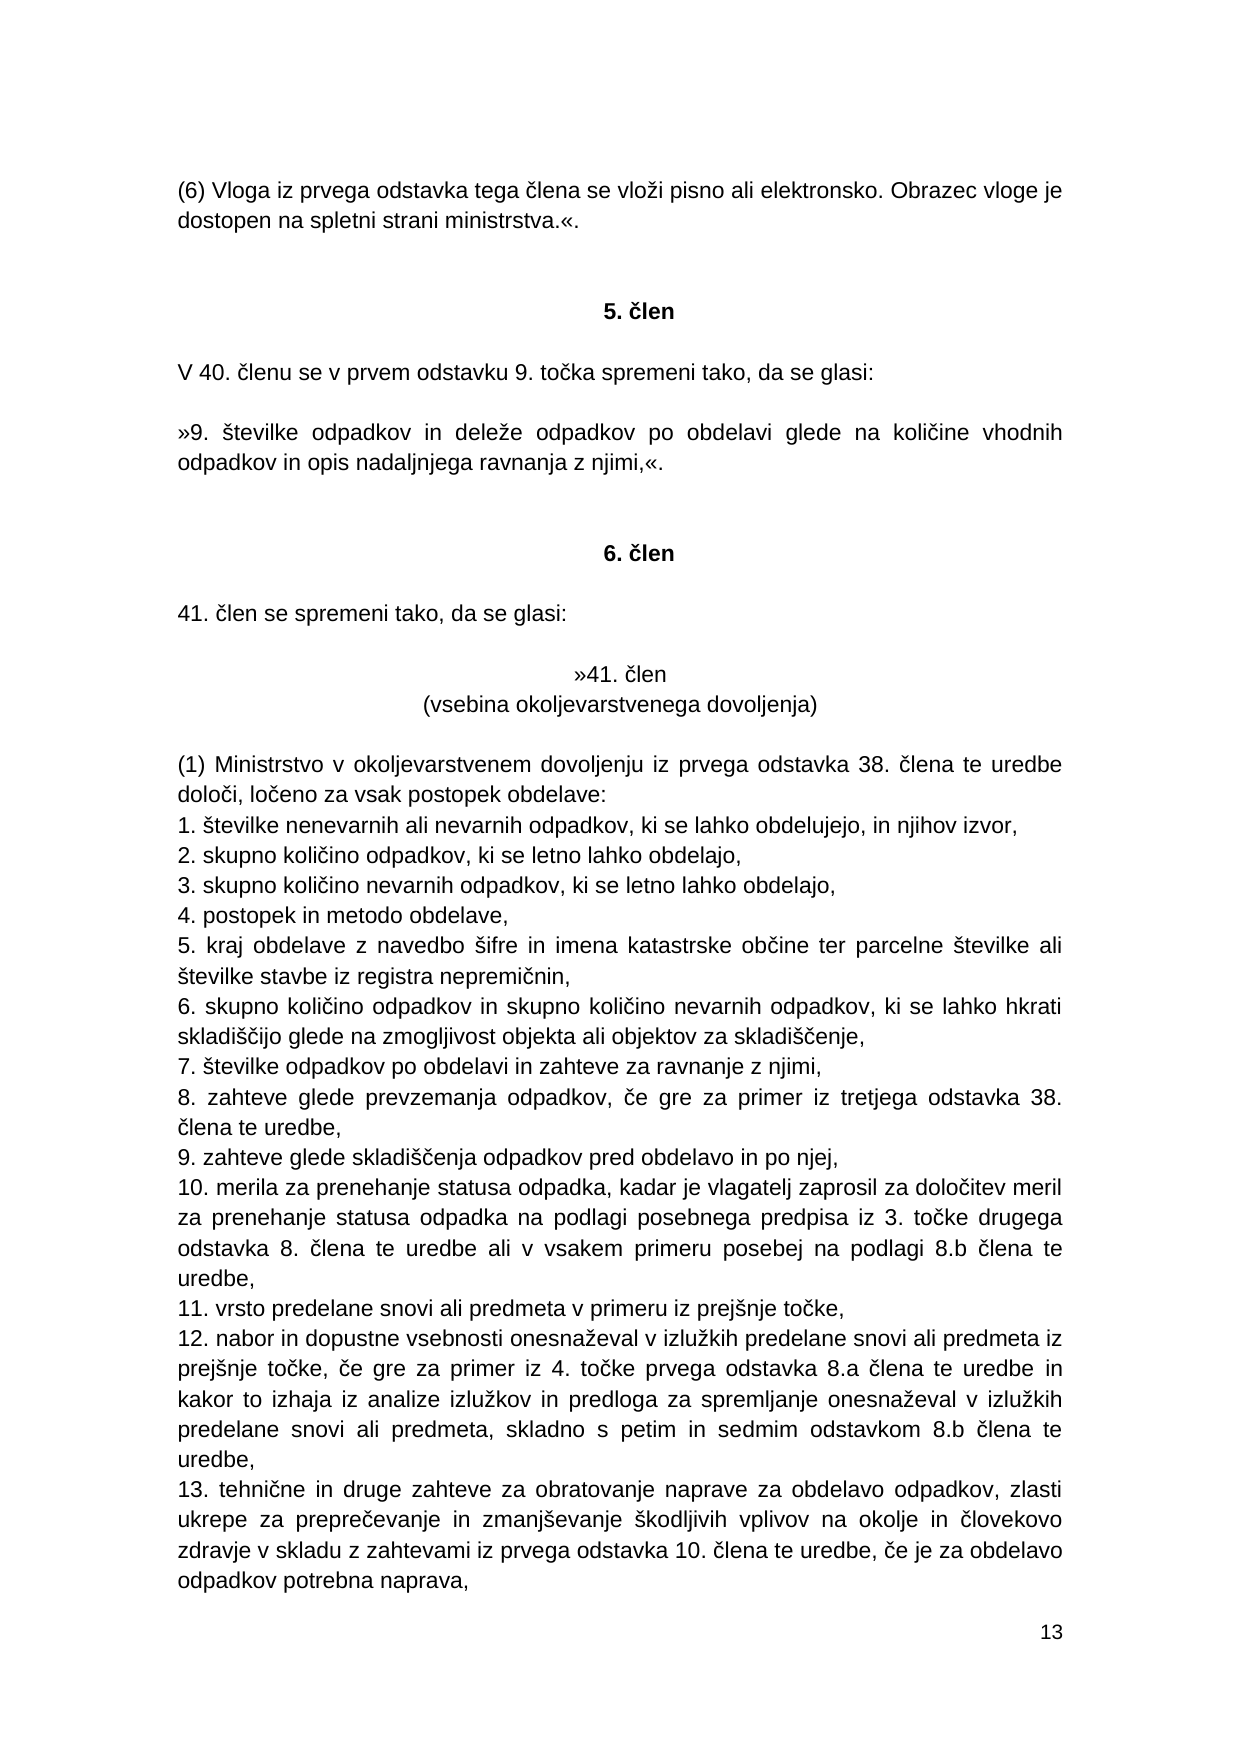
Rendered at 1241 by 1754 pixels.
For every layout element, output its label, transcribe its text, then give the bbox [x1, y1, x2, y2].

text V 40. členu se v prvem odstavku 9. točka spremeni tako, da se glasi: [177, 358, 1063, 385]
text (6) Vloga iz prvega odstavka tega člena se vloži pisno ali elektronsko. Obrazec vloge je dostopen na spletni strani ministrstva.«. [177, 177, 1063, 234]
text 2. skupno količino odpadkov, ki se letno lahko obdelajo, [177, 842, 1063, 868]
text 5. kraj obdelave z navedbo šifre in imena katastrske občine ter parcelne številke ali številke stavbe iz registra nepremičnin, [177, 932, 1063, 989]
text »9. številke odpadkov in deleže odpadkov po obdelavi glede na količine vhodnih odpadkov in opis nadaljnjega ravnanja z njimi,«. [177, 419, 1063, 475]
text 9. zahteve glede skladiščenja odpadkov pred obdelavo in po njej, [177, 1144, 1063, 1170]
text 13. tehnične in druge zahteve za obratovanje naprave za obdelavo odpadkov, zlasti ukrepe za preprečevanje in zmanjševanje škodljivih vplivov na okolje in človekovo zdravje v skladu z zahtevami iz prvega odstavka 10. člena te uredbe, če je za obdelavo odpadkov potrebna naprava, [177, 1476, 1063, 1593]
text (vsebina okoljevarstvenega dovoljenja) [177, 691, 1063, 717]
text 1. številke nenevarnih ali nevarnih odpadkov, ki se lahko obdelujejo, in njihov izvor, [177, 812, 1063, 838]
text 11. vrsto predelane snovi ali predmeta v primeru iz prejšnje točke, [177, 1295, 1063, 1321]
text 4. postopek in metodo obdelave, [177, 902, 1063, 928]
text (1) Ministrstvo v okoljevarstvenem dovoljenju iz prvega odstavka 38. člena te uredbe določi, ločeno za vsak postopek obdelave: [177, 751, 1063, 808]
text 6. člen [215, 540, 1063, 566]
text 6. skupno količino odpadkov in skupno količino nevarnih odpadkov, ki se lahko hkrati skladiščijo glede na zmogljivost objekta ali objektov za skladiščenje, [177, 993, 1063, 1049]
text 3. skupno količino nevarnih odpadkov, ki se letno lahko obdelajo, [177, 872, 1063, 898]
text 7. številke odpadkov po obdelavi in zahteve za ravnanje z njimi, [177, 1053, 1063, 1079]
text 10. merila za prenehanje statusa odpadka, kadar je vlagatelj zaprosil za določitev meril za prenehanje statusa odpadka na podlagi posebnega predpisa iz 3. točke drugega odstavka 8. člena te uredbe ali v vsakem primeru posebej na podlagi 8.b člena te uredbe, [177, 1174, 1063, 1291]
text »41. člen [177, 661, 1063, 687]
text 5. člen [215, 298, 1063, 324]
text 41. člen se spremeni tako, da se glasi: [177, 600, 1063, 626]
text 12. nabor in dopustne vsebnosti onesnaževal v izlužkih predelane snovi ali predmeta iz prejšnje točke, če gre za primer iz 4. točke prvega odstavka 8.a člena te uredbe in kakor to izhaja iz analize izlužkov in predloga za spremljanje onesnaževal v izlužkih predelane snovi ali predmeta, skladno s petim in sedmim odstavkom 8.b člena te uredbe, [177, 1325, 1063, 1472]
text 8. zahteve glede prevzemanja odpadkov, če gre za primer iz tretjega odstavka 38. člena te uredbe, [177, 1083, 1063, 1140]
